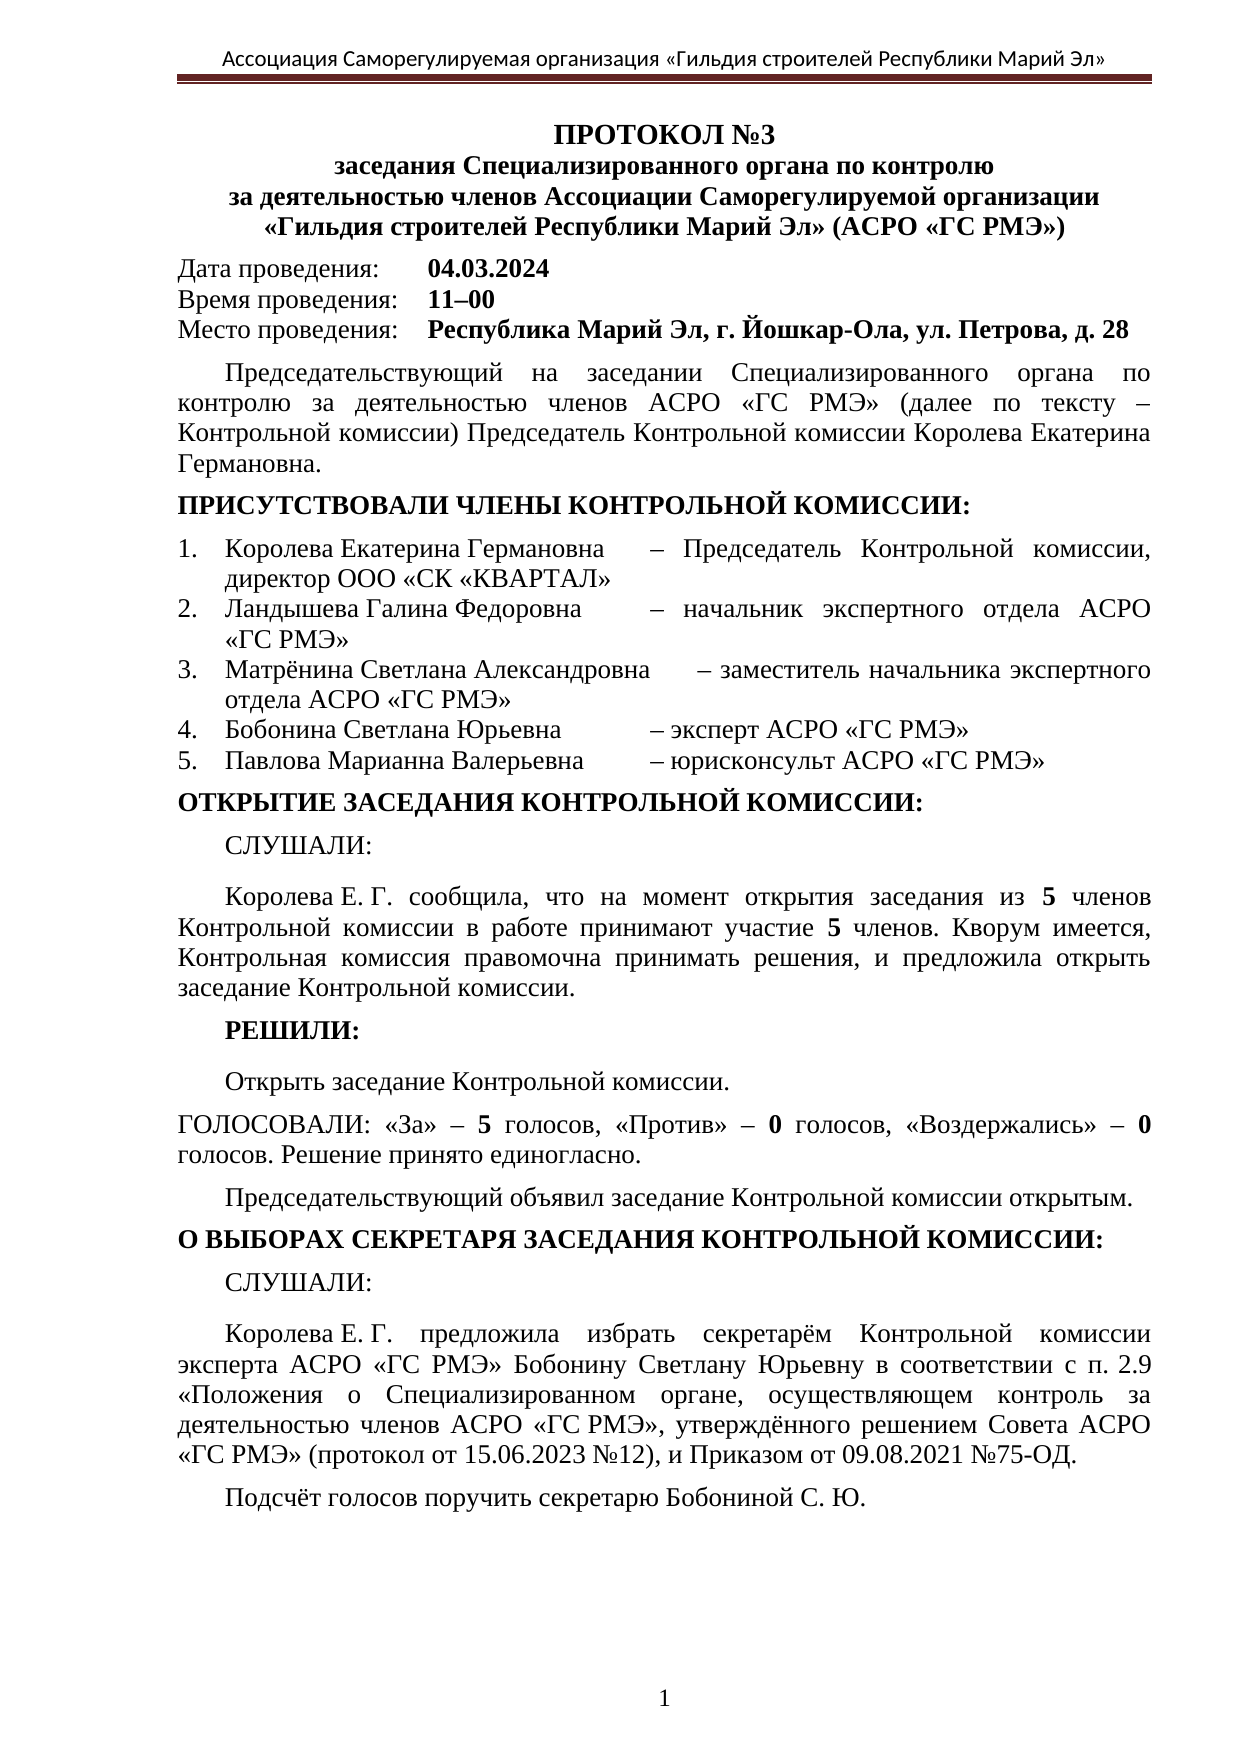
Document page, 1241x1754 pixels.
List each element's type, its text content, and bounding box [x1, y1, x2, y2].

text Дата проведения: 04.03.2024 [177, 254, 1152, 284]
text Королева Е. Г. предложила избрать секретарём Контрольной комиссии эксперта АСРО «ГС РМЭ» Бобонину Светлану Юрьевну в соответствии с п. 2.9 «Положения о Специализированном органе, осуществляющем контроль за деятельностью членов АСРО «ГС РМЭ», утверждённого решением Совета АСРО «ГС РМЭ» (протокол от 15.06.2023 №12), и Приказом от 09.08.2021 №75-ОД. [177, 1318, 1152, 1470]
text ПРИСУТСТВОВАЛИ ЧЛЕНЫ КОНТРОЛЬНОЙ КОМИССИИ: [177, 491, 1152, 521]
text заседания Специализированного органа по контролю [177, 151, 1152, 181]
text 4. Бобонина Светлана Юрьевна – эксперт АСРО «ГС РМЭ» [177, 715, 1152, 745]
text «Гильдия строителей Республики Марий Эл» (АСРО «ГС РМЭ») [177, 211, 1152, 241]
text Председательствующий объявил заседание Контрольной комиссии открытым. [177, 1182, 1152, 1212]
text Время проведения: 11–00 [177, 284, 1152, 314]
text ОТКРЫТИЕ ЗАСЕДАНИЯ КОНТРОЛЬНОЙ КОМИССИИ: [177, 788, 1152, 818]
text О ВЫБОРАХ СЕКРЕТАРЯ ЗАСЕДАНИЯ КОНТРОЛЬНОЙ КОМИССИИ: [177, 1224, 1152, 1255]
text РЕШИЛИ: [224, 1015, 1152, 1045]
text Подсчёт голосов поручить секретарю Бобониной С. Ю. [177, 1482, 1152, 1512]
text 1. Королева Екатерина Германовна – Председатель Контрольной комиссии, директор ООО «СК «КВАРТАЛ» [177, 533, 1152, 594]
text Место проведения: Республика Марий Эл, г. Йошкар-Ола, ул. Петрова, д. 28 [177, 314, 1152, 344]
text Председательствующий на заседании Специализированного органа по контролю за деятельностью членов АСРО «ГС РМЭ» (далее по тексту – Контрольной комиссии) Председатель Контрольной комиссии Королева Екатерина Германовна. [177, 357, 1152, 478]
text СЛУШАЛИ: [224, 1267, 1152, 1297]
text Королева Е. Г. сообщила, что на момент открытия заседания из 5 членов Контрольной комиссии в работе принимают участие 5 членов. Кворум имеется, Контрольная комиссия правомочна принимать решения, и предложила открыть заседание Контрольной комиссии. [177, 881, 1152, 1003]
text Открыть заседание Контрольной комиссии. [177, 1066, 1152, 1096]
text 2. Ландышева Галина Федоровна – начальник экспертного отдела АСРО «ГС РМЭ» [177, 594, 1152, 654]
text СЛУШАЛИ: [224, 830, 1152, 861]
text 5. Павлова Марианна Валерьевна – юрисконсульт АСРО «ГС РМЭ» [177, 745, 1152, 775]
text ГОЛОСОВАЛИ: «За» – 5 голосов, «Против» – 0 голосов, «Воздержались» – 0 голосов. Решение принято единогласно. [177, 1109, 1152, 1169]
text за деятельностью членов Ассоциации Саморегулируемой организации [177, 181, 1152, 211]
text 3. Матрёнина Светлана Александровна – заместитель начальника экспертного отдела АСРО «ГС РМЭ» [177, 654, 1152, 715]
text ПРОТОКОЛ №3 [177, 118, 1152, 151]
